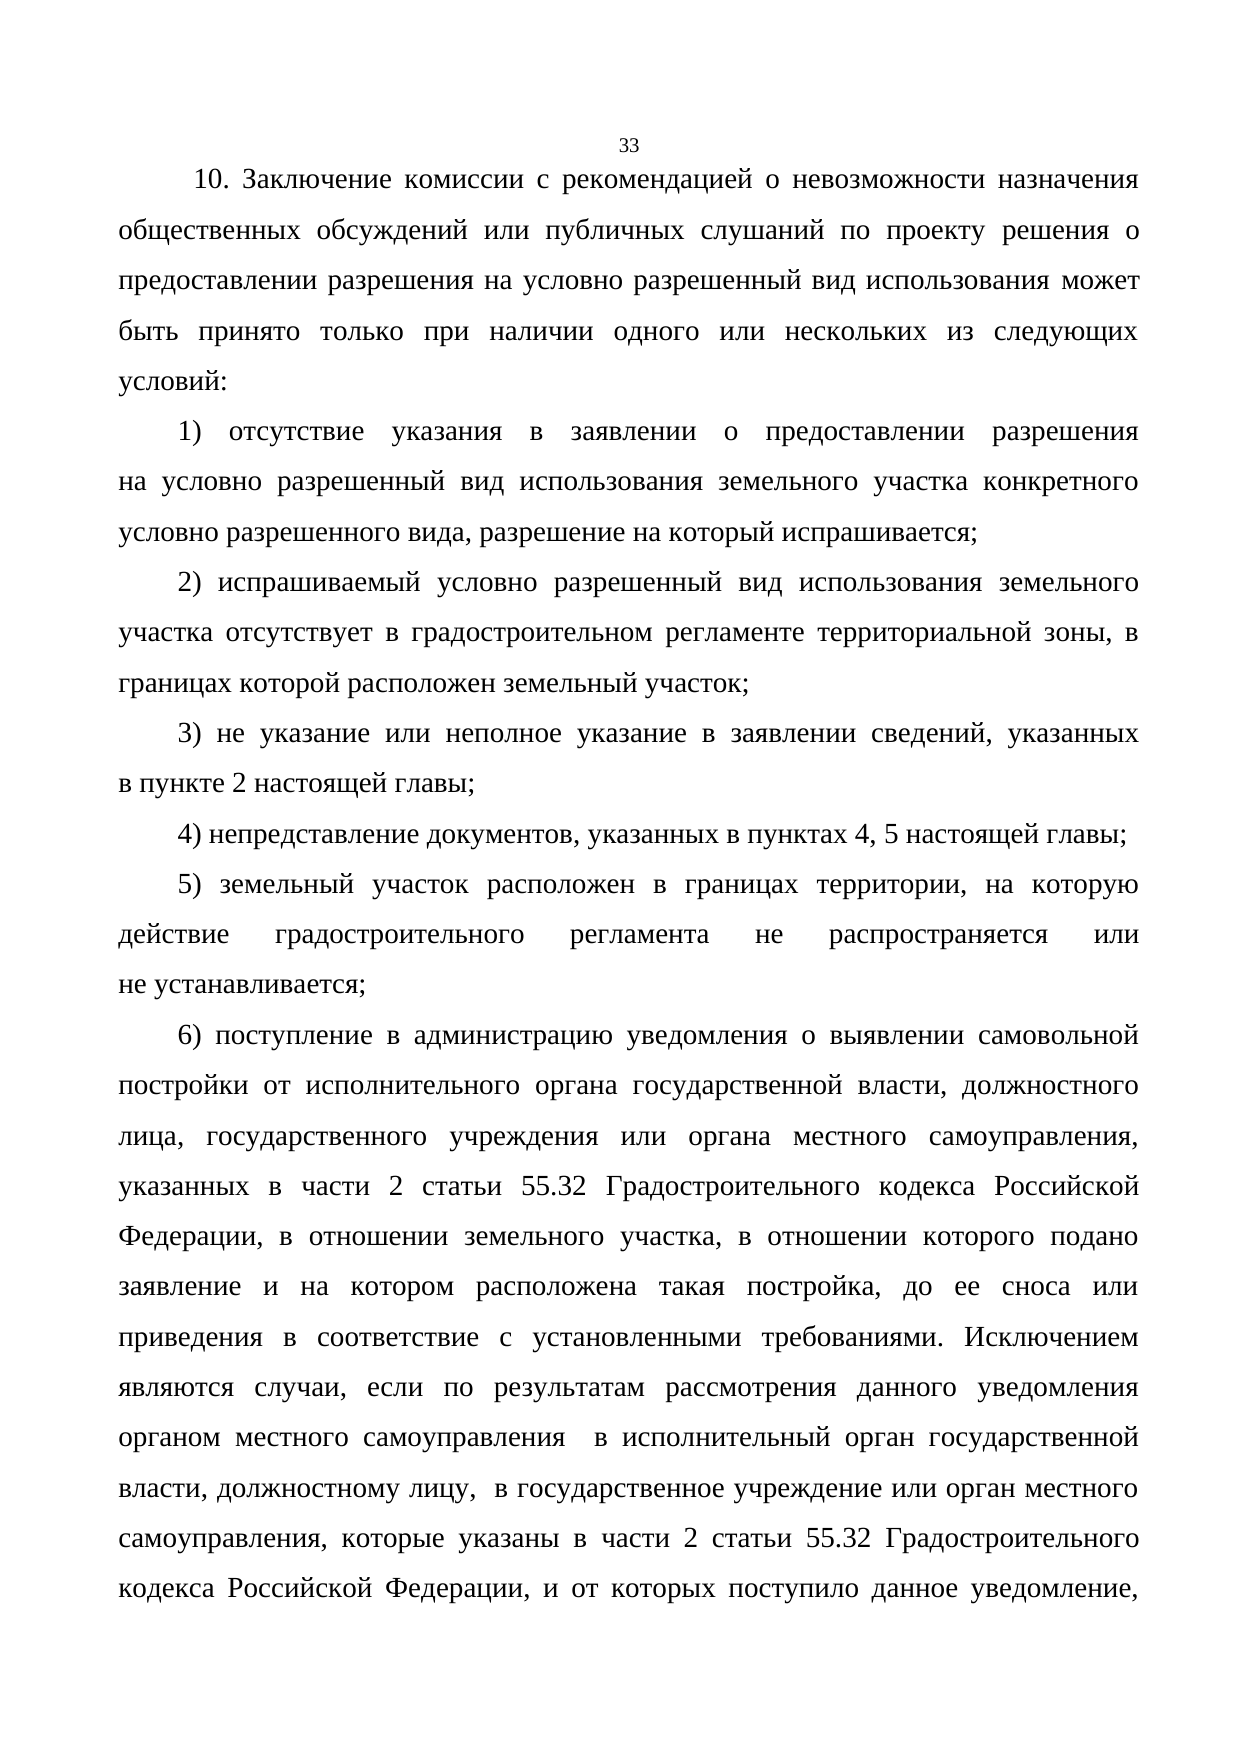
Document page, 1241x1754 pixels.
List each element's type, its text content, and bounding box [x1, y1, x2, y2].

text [118, 1017, 1140, 1604]
text 2) испрашиваемый условно разрешенный вид использования земельного участка отсутствует в градостроительном регламенте территориальной зоны, в границах которой расположен земельный участок; [118, 564, 1140, 698]
text 10. Заключение комиссии с рекомендацией о невозможности назначения общественных обсуждений или публичных слушаний по проекту решения о предоставлении разрешения на условно разрешенный вид использования может быть принято только при наличии одного или нескольких из следующих условий: [118, 162, 1140, 396]
text 3) не указание или неполное указание в заявлении сведений, указанных в пункте 2 настоящей главы; [118, 715, 1140, 799]
text 4) непредставление документов, указанных в пунктах 4, 5 настоящей главы; [118, 816, 1140, 849]
text 1) отсутствие указания в заявлении о предоставлении разрешения на условно разрешенный вид использования земельного участка конкретного условно разрешенного вида, разрешение на который испрашивается; [118, 413, 1140, 547]
text 5) земельный участок расположен в границах территории, на которую действие градостроительного регламента не распространяется или не устанавливается; [118, 866, 1140, 1000]
